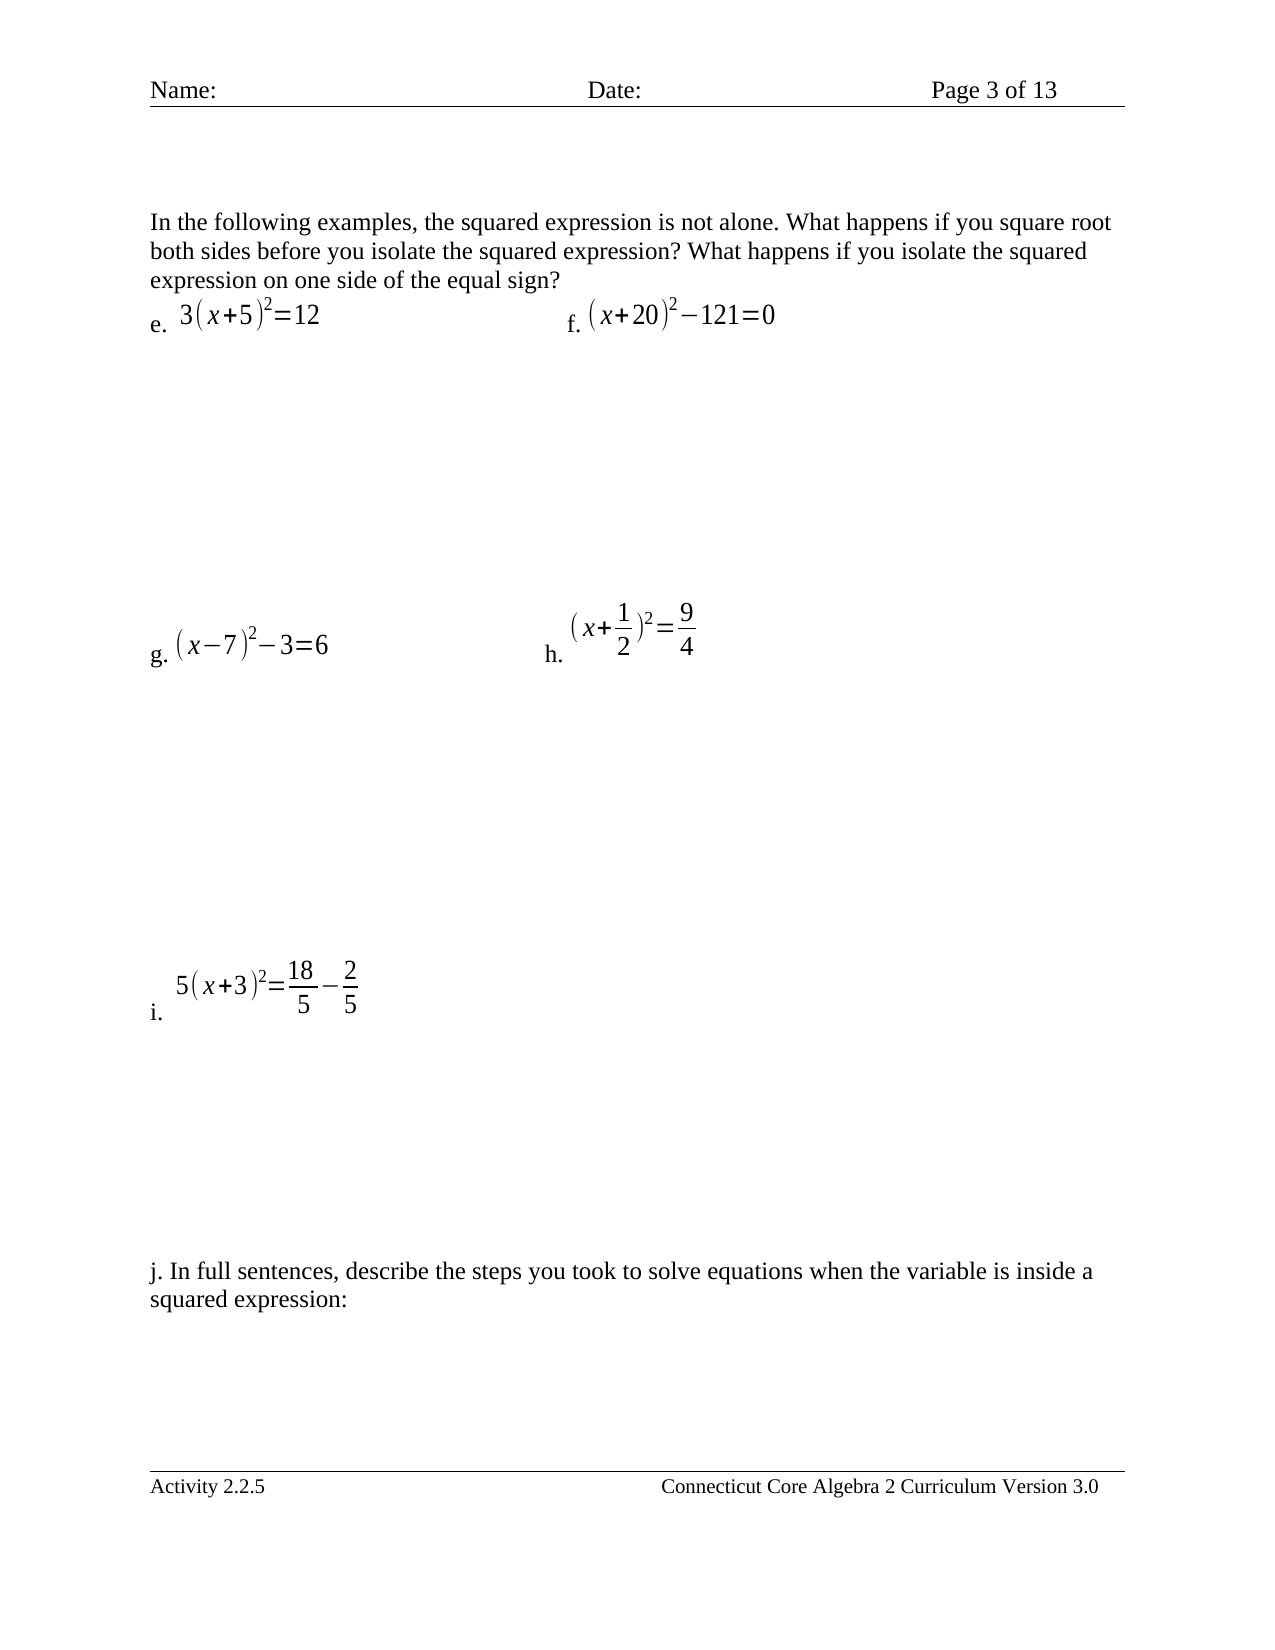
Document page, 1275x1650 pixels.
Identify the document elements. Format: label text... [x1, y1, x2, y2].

text g. h. [150, 597, 1125, 667]
text e. f. [150, 294, 1125, 338]
text In the following examples, the squared expression is not alone. What happens if you square root both sides before you isolate the squared expression? What happens if you isolate the squared expression on one side of the equal sign? [150, 207, 1125, 294]
text j. In full sentences, describe the steps you took to solve equations when the variable is inside a squared expression: [150, 1256, 1125, 1313]
text i. [150, 955, 1125, 1026]
